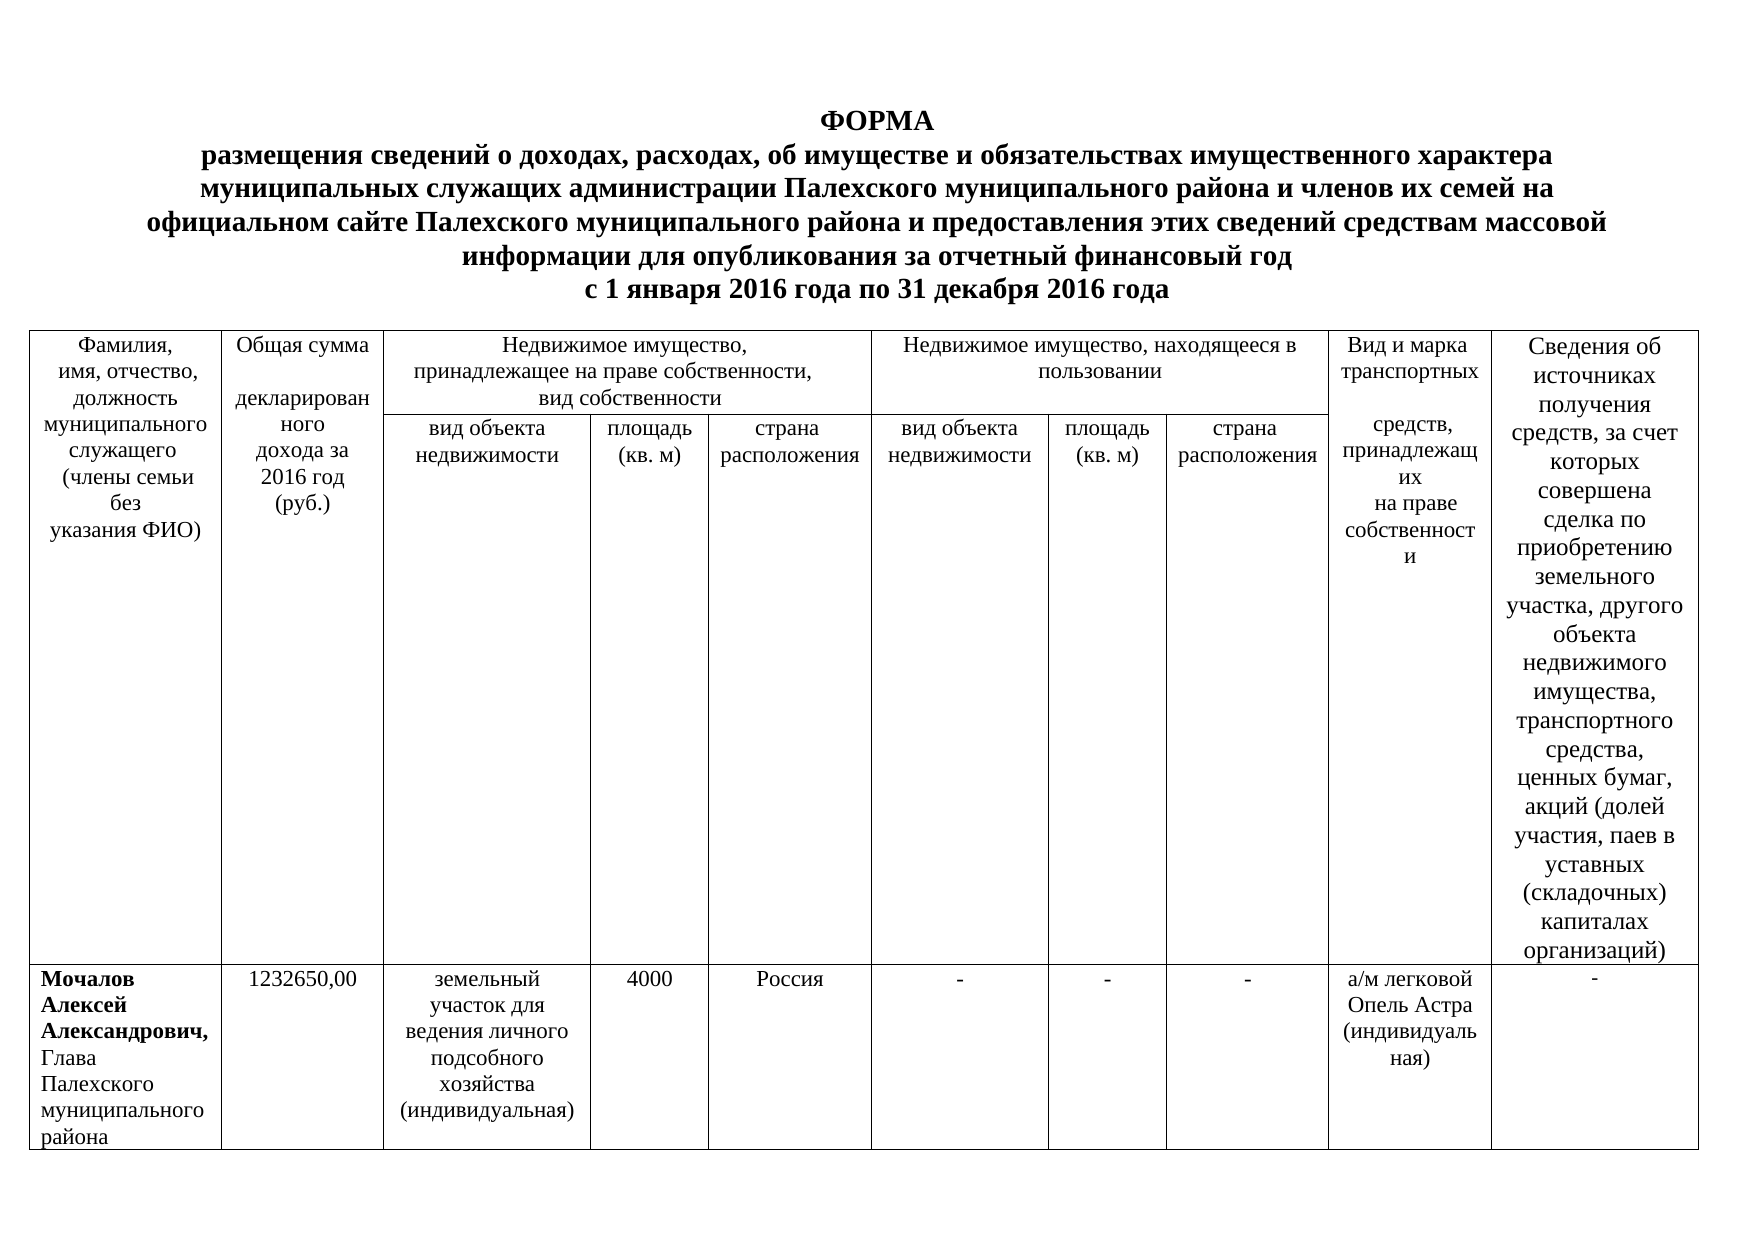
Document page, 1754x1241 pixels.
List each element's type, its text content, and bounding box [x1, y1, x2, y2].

table_cell - [1167, 965, 1328, 1149]
table_cell - [1049, 965, 1166, 1149]
table_header Фамилия, имя, отчество, должность муниципального служащего (члены семьи без указания ФИО) [30, 331, 221, 964]
table_cell вид объекта недвижимости [872, 415, 1048, 964]
table_header Общая сумма декларированного дохода за 2016 год (руб.) [222, 331, 383, 964]
table_cell площадь (кв. м) [1049, 415, 1166, 964]
table_header Недвижимое имущество, находящееся в пользовании [872, 331, 1328, 413]
table_cell площадь (кв. м) [591, 415, 708, 964]
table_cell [30, 965, 221, 1149]
table_cell страна расположения [1167, 415, 1328, 964]
table_cell - [872, 965, 1048, 1149]
table_cell 1232650,00 [222, 965, 383, 1149]
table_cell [1329, 965, 1491, 1149]
table_cell 4000 99 50,1 [591, 965, 708, 1149]
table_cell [384, 965, 590, 1149]
text ФОРМА [118, 103, 1636, 137]
text размещения сведений о доходах, расходах, об имуществе и обязательствах имущественного характера муниципальных служащих администрации Палехского муниципального района и членов их семей на официальном сайте Палехского муниципального района и предоставления этих сведений средствам массовой информации для опубликования за отчетный финансовый год [118, 137, 1636, 271]
table_cell вид объекта недвижимости [384, 415, 590, 964]
table_header Недвижимое имущество, принадлежащее на праве собственности, вид собственности [384, 331, 871, 413]
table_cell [709, 965, 871, 1149]
table_cell - [1492, 965, 1698, 1149]
table_header Вид и марка транспортных средств, принадлежащих на праве собственности [1329, 331, 1491, 964]
text с 1 января 2016 года по 31 декабря 2016 года [118, 271, 1636, 305]
table_header Сведения об источниках получения средств, за счет которых совершена сделка по приобретению земельного участка, другого объекта недвижимого имущества, транспортного средства, ценных бумаг, акций (долей участия, паев в уставных (складочных) капиталах организаций) [1492, 331, 1698, 964]
table_cell страна расположения [709, 415, 871, 964]
